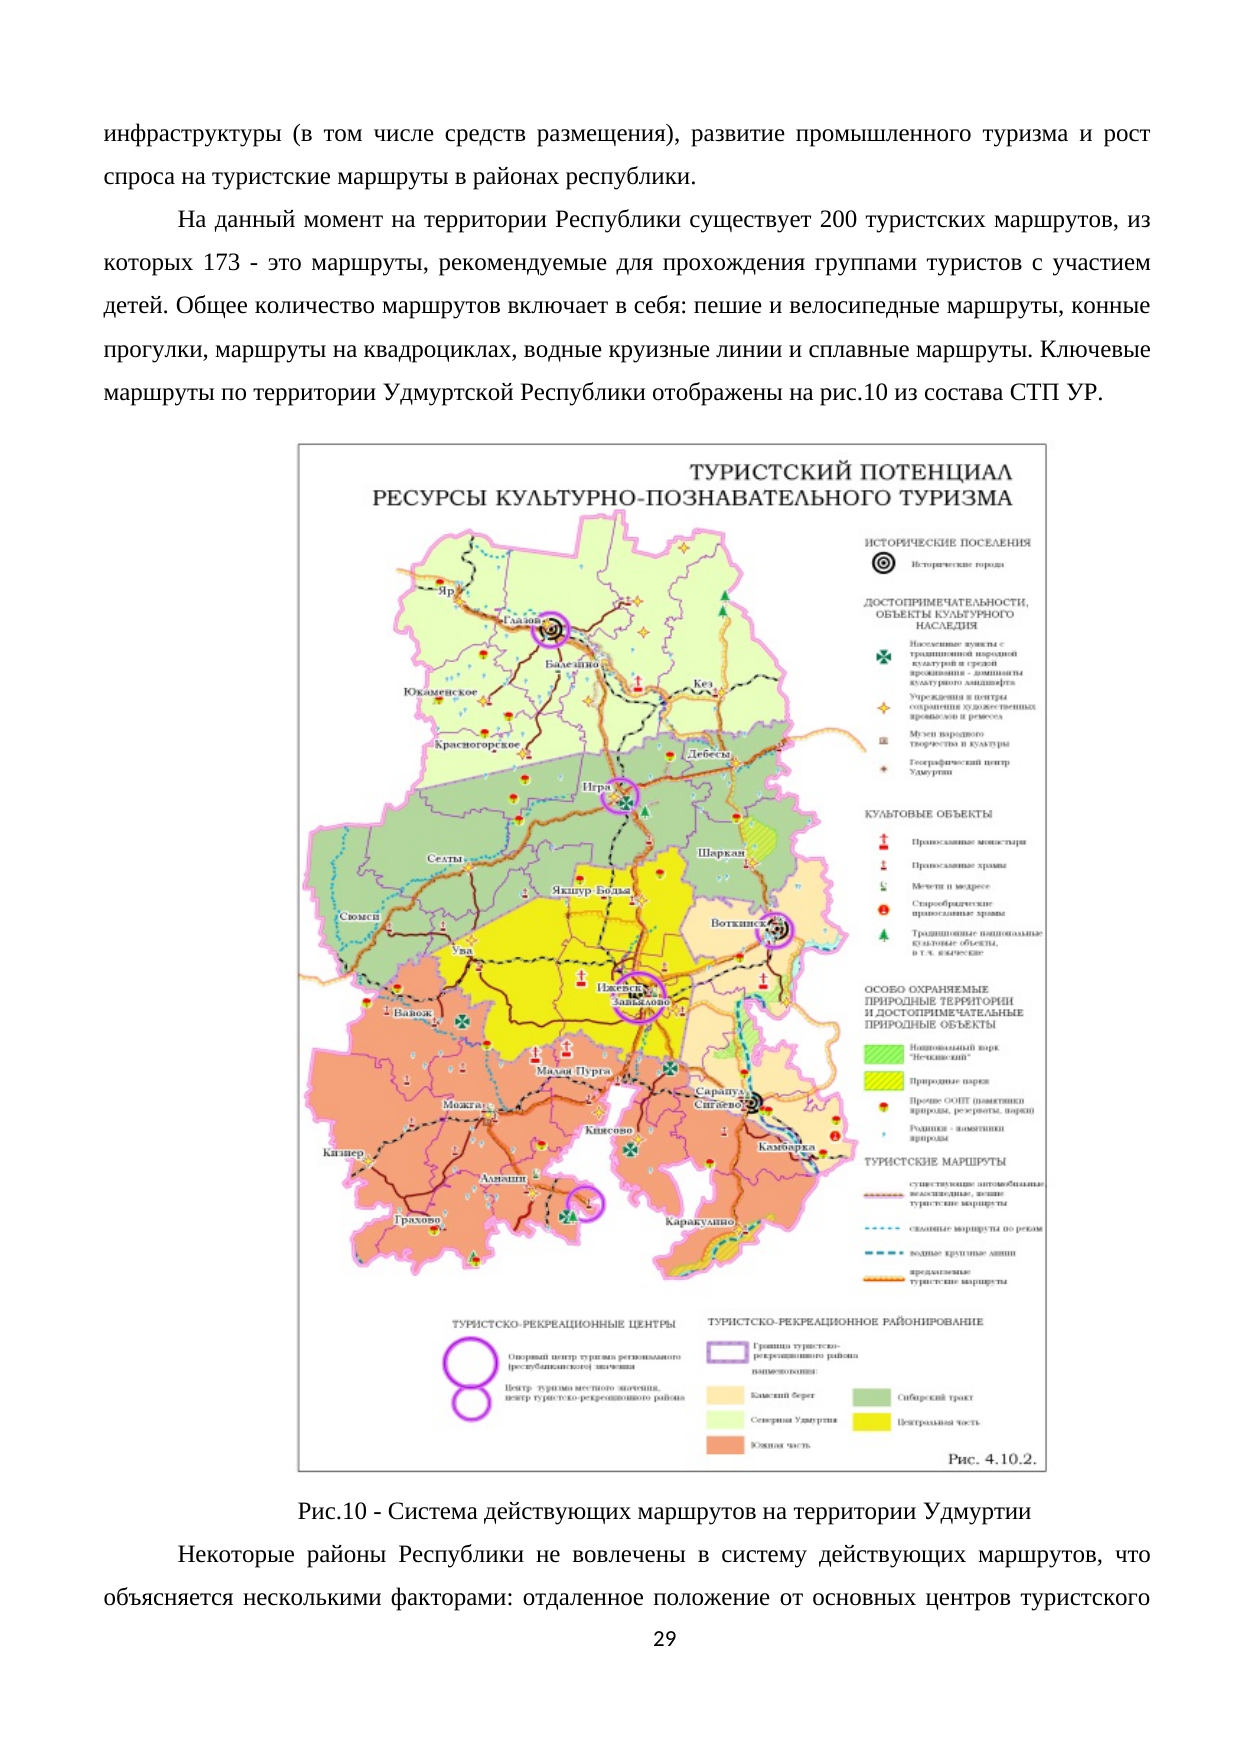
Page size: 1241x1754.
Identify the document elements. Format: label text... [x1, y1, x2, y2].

text На данный момент на территории Республики существует 200 туристских маршрутов, из которых 173 - это маршруты, рекомендуемые для прохождения группами туристов с участием детей. Общее количество маршрутов включает в себя: пешие и велосипедные маршруты, конные прогулки, маршруты на квадроциклах, водные круизные линии и сплавные маршруты. Ключевые маршруты по территории Удмуртской Республики отображены на рис.10 из состава СТП УР. [103, 204, 1152, 406]
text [103, 118, 1152, 190]
picture [271, 420, 1073, 1497]
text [103, 1539, 1152, 1611]
text Рис.10 - Система действующих маршрутов на территории Удмуртии [103, 1496, 1152, 1525]
